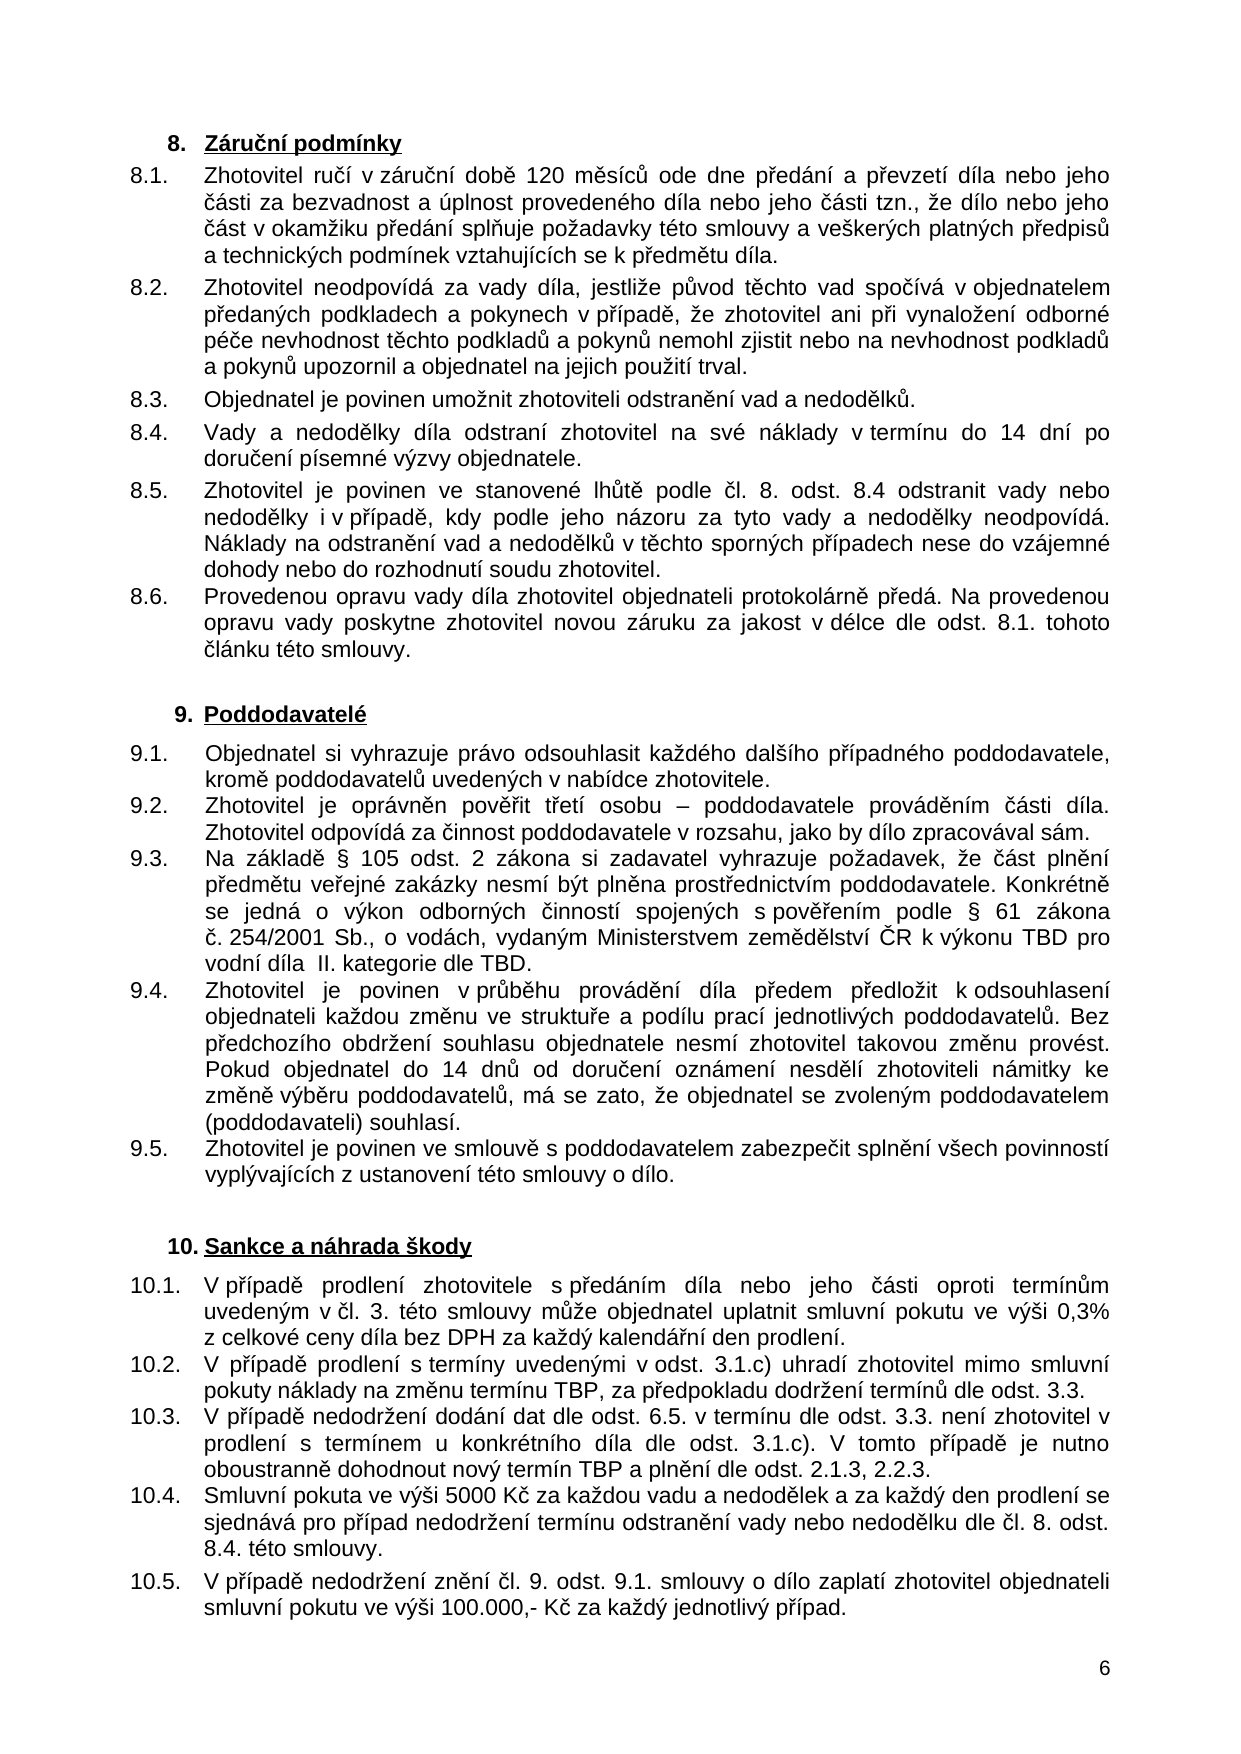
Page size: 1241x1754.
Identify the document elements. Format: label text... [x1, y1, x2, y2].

list Objednatel si vyhrazuje právo odsouhlasit každého dalšího případného poddodavatele, kromě poddodavatelů uvedených v nabídce zhotovitele. [130, 739, 1110, 792]
list Zhotovitel je oprávněn pověřit třetí osobu – poddodavatele prováděním části díla. Zhotovitel odpovídá za činnost poddodavatele v rozsahu, jako by dílo zpracovával sám. [130, 792, 1110, 845]
list Na základě § 105 odst. 2 zákona si zadavatel vyhrazuje požadavek, že část plnění předmětu veřejné zakázky nesmí být plněna prostřednictvím poddodavatele. Konkrétně se jedná o výkon odborných činností spojených s pověřením podle § 61 zákona č. 254/2001 Sb., o vodách, vydaným Ministerstvem zemědělství ČR k výkonu TBD pro vodní díla II. kategorie dle TBD. [130, 845, 1110, 977]
subtitle Záruční podmínky [167, 130, 1110, 156]
list V případě nedodržení znění čl. 9. odst. 9.1. smlouvy o dílo zaplatí zhotovitel objednateli smluvní pokutu ve výši 100.000,- Kč za každý jednotlivý případ. [130, 1568, 1110, 1620]
list Vady a nedodělky díla odstraní zhotovitel na své náklady v termínu do 14 dní po doručení písemné výzvy objednatele. [130, 418, 1110, 471]
list Zhotovitel neodpovídá za vady díla, jestliže původ těchto vad spočívá v objednatelem předaných podkladech a pokynech v případě, že zhotovitel ani při vynaložení odborné péče nevhodnost těchto podkladů a pokynů nemohl zjistit nebo na nevhodnost podkladů a pokynů upozornil a objednatel na jejich použití trval. [130, 274, 1110, 379]
list V případě prodlení s termíny uvedenými v odst. 3.1.c) uhradí zhotovitel mimo smluvní pokuty náklady na změnu termínu TBP, za předpokladu dodržení termínů dle odst. 3.3. [130, 1351, 1110, 1403]
list Zhotovitel je povinen ve smlouvě s poddodavatelem zabezpečit splnění všech povinností vyplývajících z ustanovení této smlouvy o dílo. [130, 1135, 1110, 1188]
list Provedenou opravu vady díla zhotovitel objednateli protokolárně předá. Na provedenou opravu vady poskytne zhotovitel novou záruku za jakost v délce dle odst. 8.1. tohoto článku této smlouvy. [130, 583, 1110, 662]
list Zhotovitel ručí v záruční době 120 měsíců ode dne předání a převzetí díla nebo jeho části za bezvadnost a úplnost provedeného díla nebo jeho části tzn., že dílo nebo jeho část v okamžiku předání splňuje požadavky této smlouvy a veškerých platných předpisů a technických podmínek vztahujících se k předmětu díla. [130, 162, 1110, 268]
list Poddodavatelé [174, 701, 1110, 727]
list Smluvní pokuta ve výši 5000 Kč za každou vadu a nedodělek a za každý den prodlení se sjednává pro případ nedodržení termínu odstranění vady nebo nedodělku dle čl. 8. odst. 8.4. této smlouvy. [130, 1482, 1110, 1561]
list Zhotovitel je povinen v průběhu provádění díla předem předložit k odsouhlasení objednateli každou změnu ve struktuře a podílu prací jednotlivých poddodavatelů. Bez předchozího obdržení souhlasu objednatele nesmí zhotovitel takovou změnu provést. Pokud objednatel do 14 dnů od doručení oznámení nesdělí zhotoviteli námitky ke změně výběru poddodavatelů, má se zato, že objednatel se zvoleným poddodavatelem (poddodavateli) souhlasí. [130, 977, 1110, 1135]
list Zhotovitel je povinen ve stanovené lhůtě podle čl. 8. odst. 8.4 odstranit vady nebo nedodělky i v případě, kdy podle jeho názoru za tyto vady a nedodělky neodpovídá. Náklady na odstranění vad a nedodělků v těchto sporných případech nese do vzájemné dohody nebo do rozhodnutí soudu zhotovitel. [130, 477, 1110, 583]
subtitle Sankce a náhrada škody [167, 1233, 1110, 1259]
list V případě prodlení zhotovitele s předáním díla nebo jeho části oproti termínům uvedeným v čl. 3. této smlouvy může objednatel uplatnit smluvní pokutu ve výši 0,3% z celkové ceny díla bez DPH za každý kalendářní den prodlení. [130, 1272, 1110, 1351]
list V případě nedodržení dodání dat dle odst. 6.5. v termínu dle odst. 3.3. není zhotovitel v prodlení s termínem u konkrétního díla dle odst. 3.1.c). V tomto případě je nutno oboustranně dohodnout nový termín TBP a plnění dle odst. 2.1.3, 2.2.3. [130, 1403, 1110, 1482]
list Objednatel je povinen umožnit zhotoviteli odstranění vad a nedodělků. [130, 386, 1110, 412]
